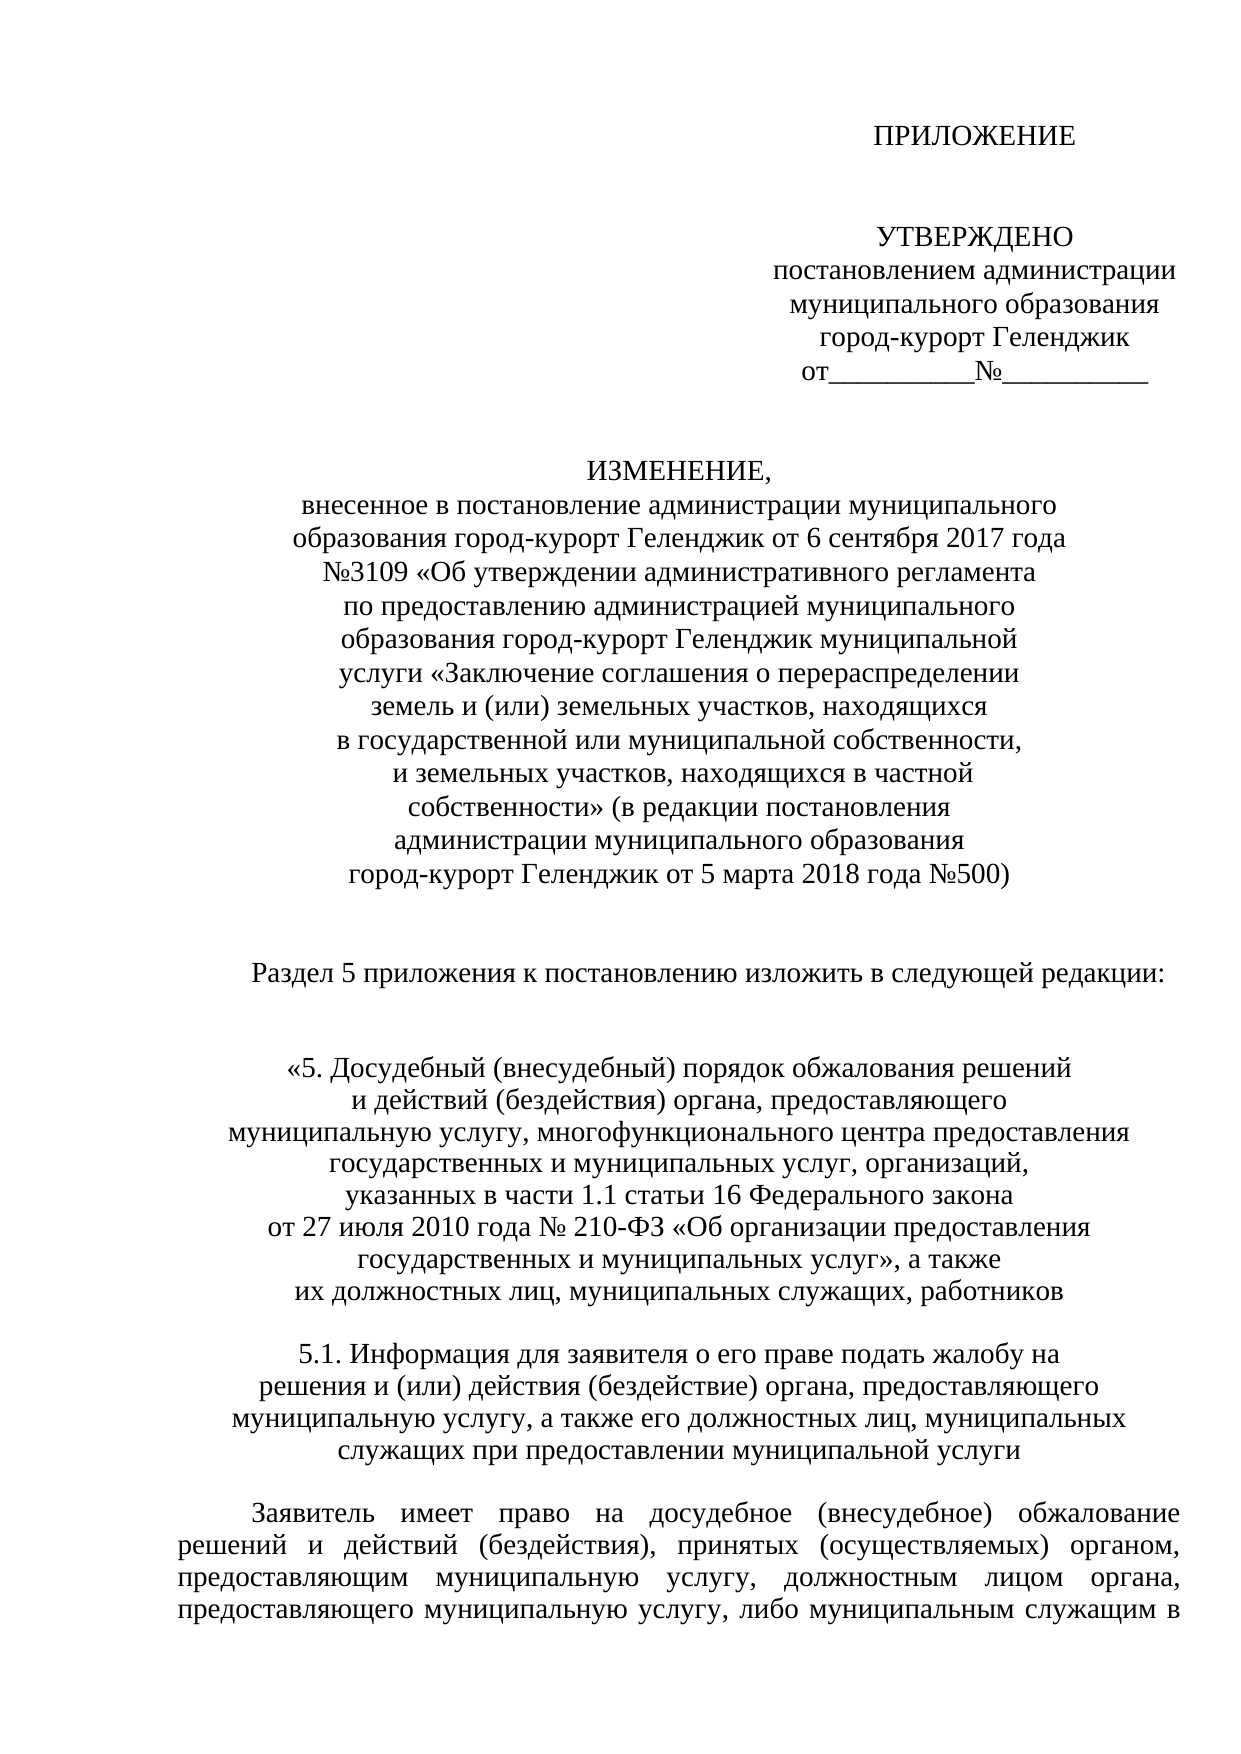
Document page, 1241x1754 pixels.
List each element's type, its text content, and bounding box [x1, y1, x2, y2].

text ИЗМЕНЕНИЕ, [177, 453, 1181, 487]
text собственности» (в редакции постановления [177, 789, 1181, 822]
text и действий (бездействия) органа, предоставляющего [177, 1084, 1181, 1116]
text от__________№__________ [768, 353, 1181, 386]
text администрации муниципального образования [177, 822, 1181, 856]
text муниципальную услугу, многофункционального центра предоставления государственных и муниципальных услуг, организаций, [177, 1116, 1181, 1179]
text «5. Досудебный (внесудебный) порядок обжалования решений [177, 1052, 1181, 1084]
text от 27 июля 2010 года № 210-ФЗ «Об организации предоставления государственных и муниципальных услуг», а также [177, 1211, 1181, 1274]
text №3109 «Об утверждении административного регламента [177, 554, 1181, 588]
text город-курорт Геленджик от 5 марта 2018 года №500) [177, 856, 1181, 889]
text и земельных участков, находящихся в частной [177, 755, 1181, 789]
text внесенное в постановление администрации муниципального [177, 487, 1181, 521]
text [177, 1497, 1181, 1624]
text город-курорт Геленджик [768, 319, 1181, 353]
text по предоставлению администрацией муниципального [177, 588, 1181, 621]
text УТВЕРЖДЕНО [768, 219, 1181, 252]
text постановлением администрации [768, 252, 1181, 286]
text решения и (или) действия (бездействие) органа, предоставляющего муниципальную услугу, а также его должностных лиц, муниципальных служащих при предоставлении муниципальной услуги [177, 1370, 1181, 1465]
text земель и (или) земельных участков, находящихся [177, 688, 1181, 722]
text их должностных лиц, муниципальных служащих, работников [177, 1274, 1181, 1306]
text муниципального образования [768, 286, 1181, 319]
text образования город-курорт Геленджик муниципальной [177, 621, 1181, 655]
text образования город-курорт Геленджик от 6 сентября 2017 года [177, 521, 1181, 554]
title Раздел 5 приложения к постановлению изложить в следующей редакции: [177, 955, 1181, 988]
text указанных в части 1.1 статьи 16 Федерального закона [177, 1179, 1181, 1211]
text в государственной или муниципальной собственности, [177, 722, 1181, 755]
text 5.1. Информация для заявителя о его праве подать жалобу на [177, 1338, 1181, 1370]
text ПРИЛОЖЕНИЕ [768, 118, 1181, 152]
text услуги «Заключение соглашения о перераспределении [177, 655, 1181, 688]
